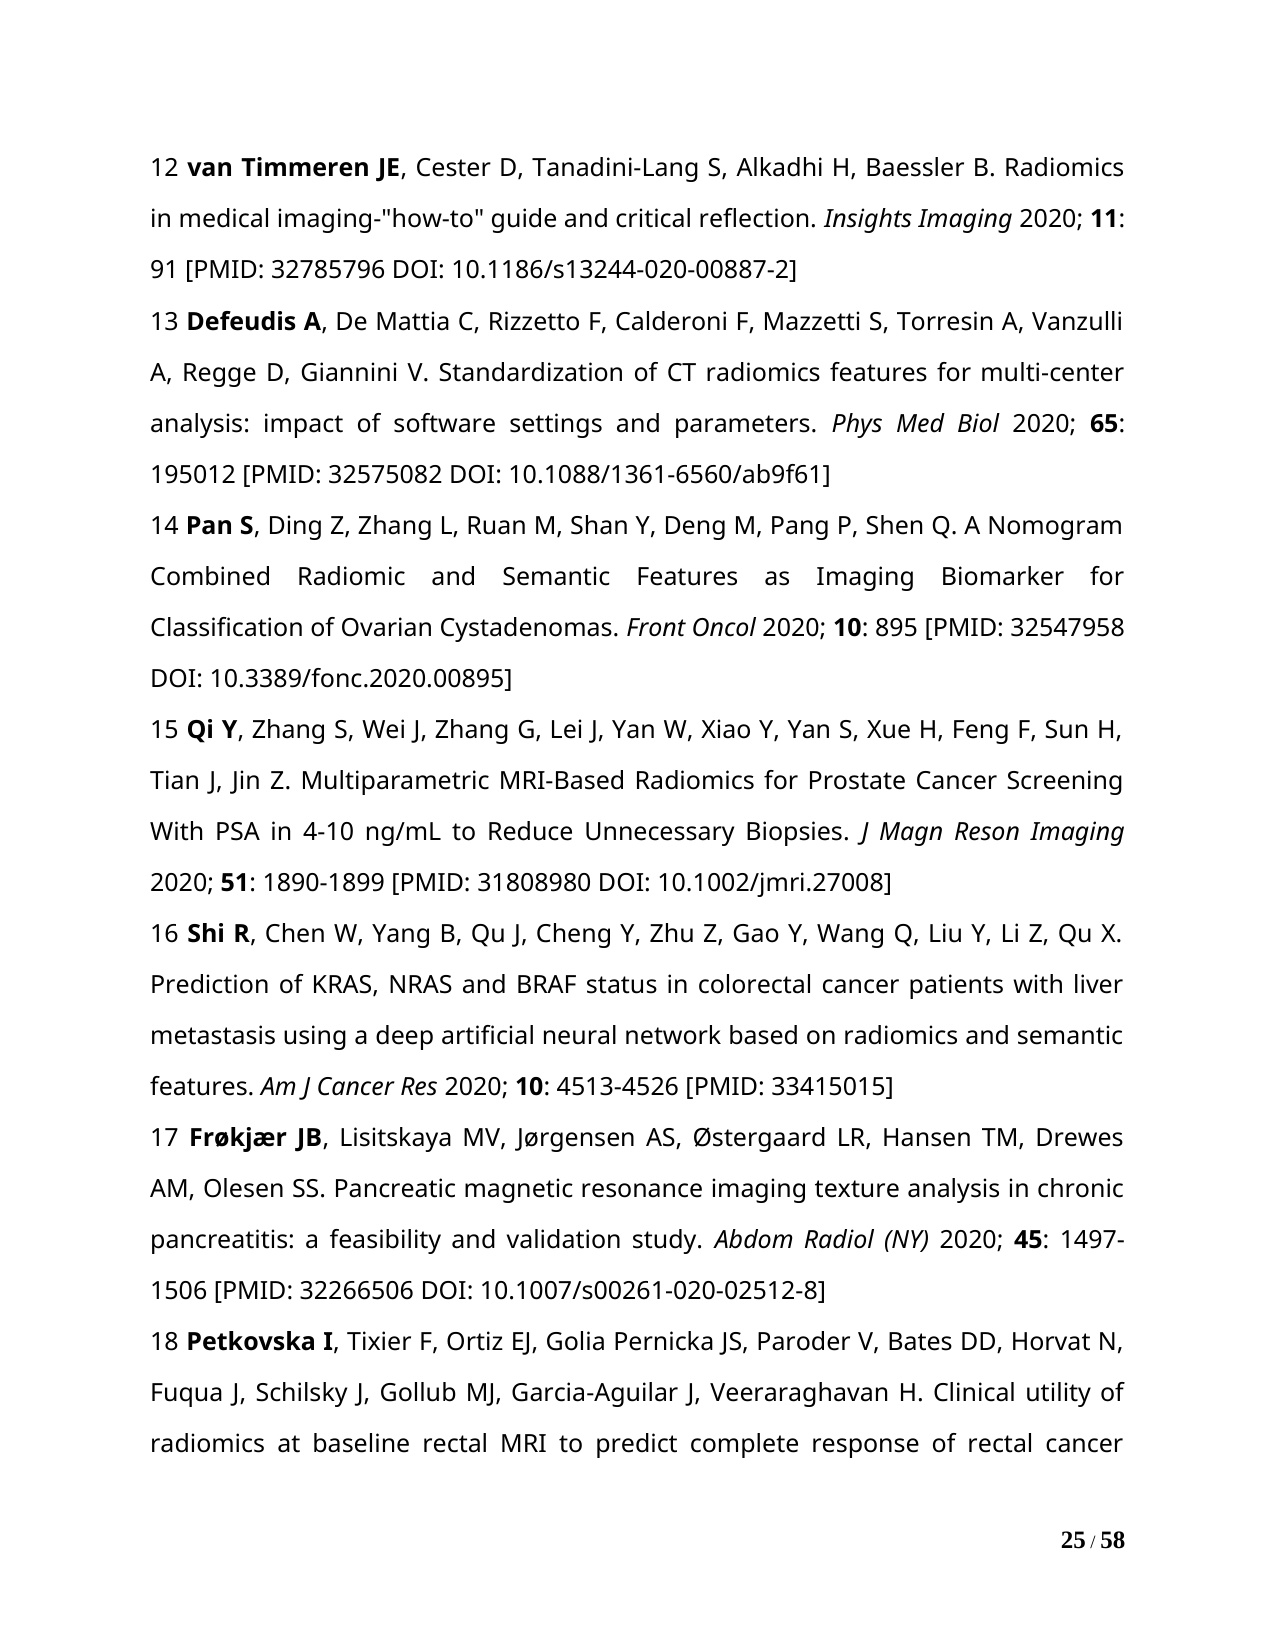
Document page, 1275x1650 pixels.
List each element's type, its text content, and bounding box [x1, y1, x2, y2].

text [150, 1324, 1125, 1460]
text 17 Frøkjær JB, Lisitskaya MV, Jørgensen AS, Østergaard LR, Hansen TM, Drewes AM, Olesen SS. Pancreatic magnetic resonance imaging texture analysis in chronic pancreatitis: a feasibility and validation study. Abdom Radiol (NY) 2020; 45: 1497-1506 [PMID: 32266506 DOI: 10.1007/s00261-020-02512-8] [150, 1120, 1125, 1307]
text 12 van Timmeren JE, Cester D, Tanadini-Lang S, Alkadhi H, Baessler B. Radiomics in medical imaging-"how-to" guide and critical reflection. Insights Imaging 2020; 11: 91 [PMID: 32785796 DOI: 10.1186/s13244-020-00887-2] [150, 150, 1125, 286]
text 16 Shi R, Chen W, Yang B, Qu J, Cheng Y, Zhu Z, Gao Y, Wang Q, Liu Y, Li Z, Qu X. Prediction of KRAS, NRAS and BRAF status in colorectal cancer patients with liver metastasis using a deep artificial neural network based on radiomics and semantic features. Am J Cancer Res 2020; 10: 4513-4526 [PMID: 33415015] [150, 916, 1125, 1103]
text 14 Pan S, Ding Z, Zhang L, Ruan M, Shan Y, Deng M, Pang P, Shen Q. A Nomogram Combined Radiomic and Semantic Features as Imaging Biomarker for Classification of Ovarian Cystadenomas. Front Oncol 2020; 10: 895 [PMID: 32547958 DOI: 10.3389/fonc.2020.00895] [150, 507, 1125, 694]
text 15 Qi Y, Zhang S, Wei J, Zhang G, Lei J, Yan W, Xiao Y, Yan S, Xue H, Feng F, Sun H, Tian J, Jin Z. Multiparametric MRI-Based Radiomics for Prostate Cancer Screening With PSA in 4-10 ng/mL to Reduce Unnecessary Biopsies. J Magn Reson Imaging 2020; 51: 1890-1899 [PMID: 31808980 DOI: 10.1002/jmri.27008] [150, 711, 1125, 899]
text 13 Defeudis A, De Mattia C, Rizzetto F, Calderoni F, Mazzetti S, Torresin A, Vanzulli A, Regge D, Giannini V. Standardization of CT radiomics features for multi-center analysis: impact of software settings and parameters. Phys Med Biol 2020; 65: 195012 [PMID: 32575082 DOI: 10.1088/1361-6560/ab9f61] [150, 303, 1125, 490]
